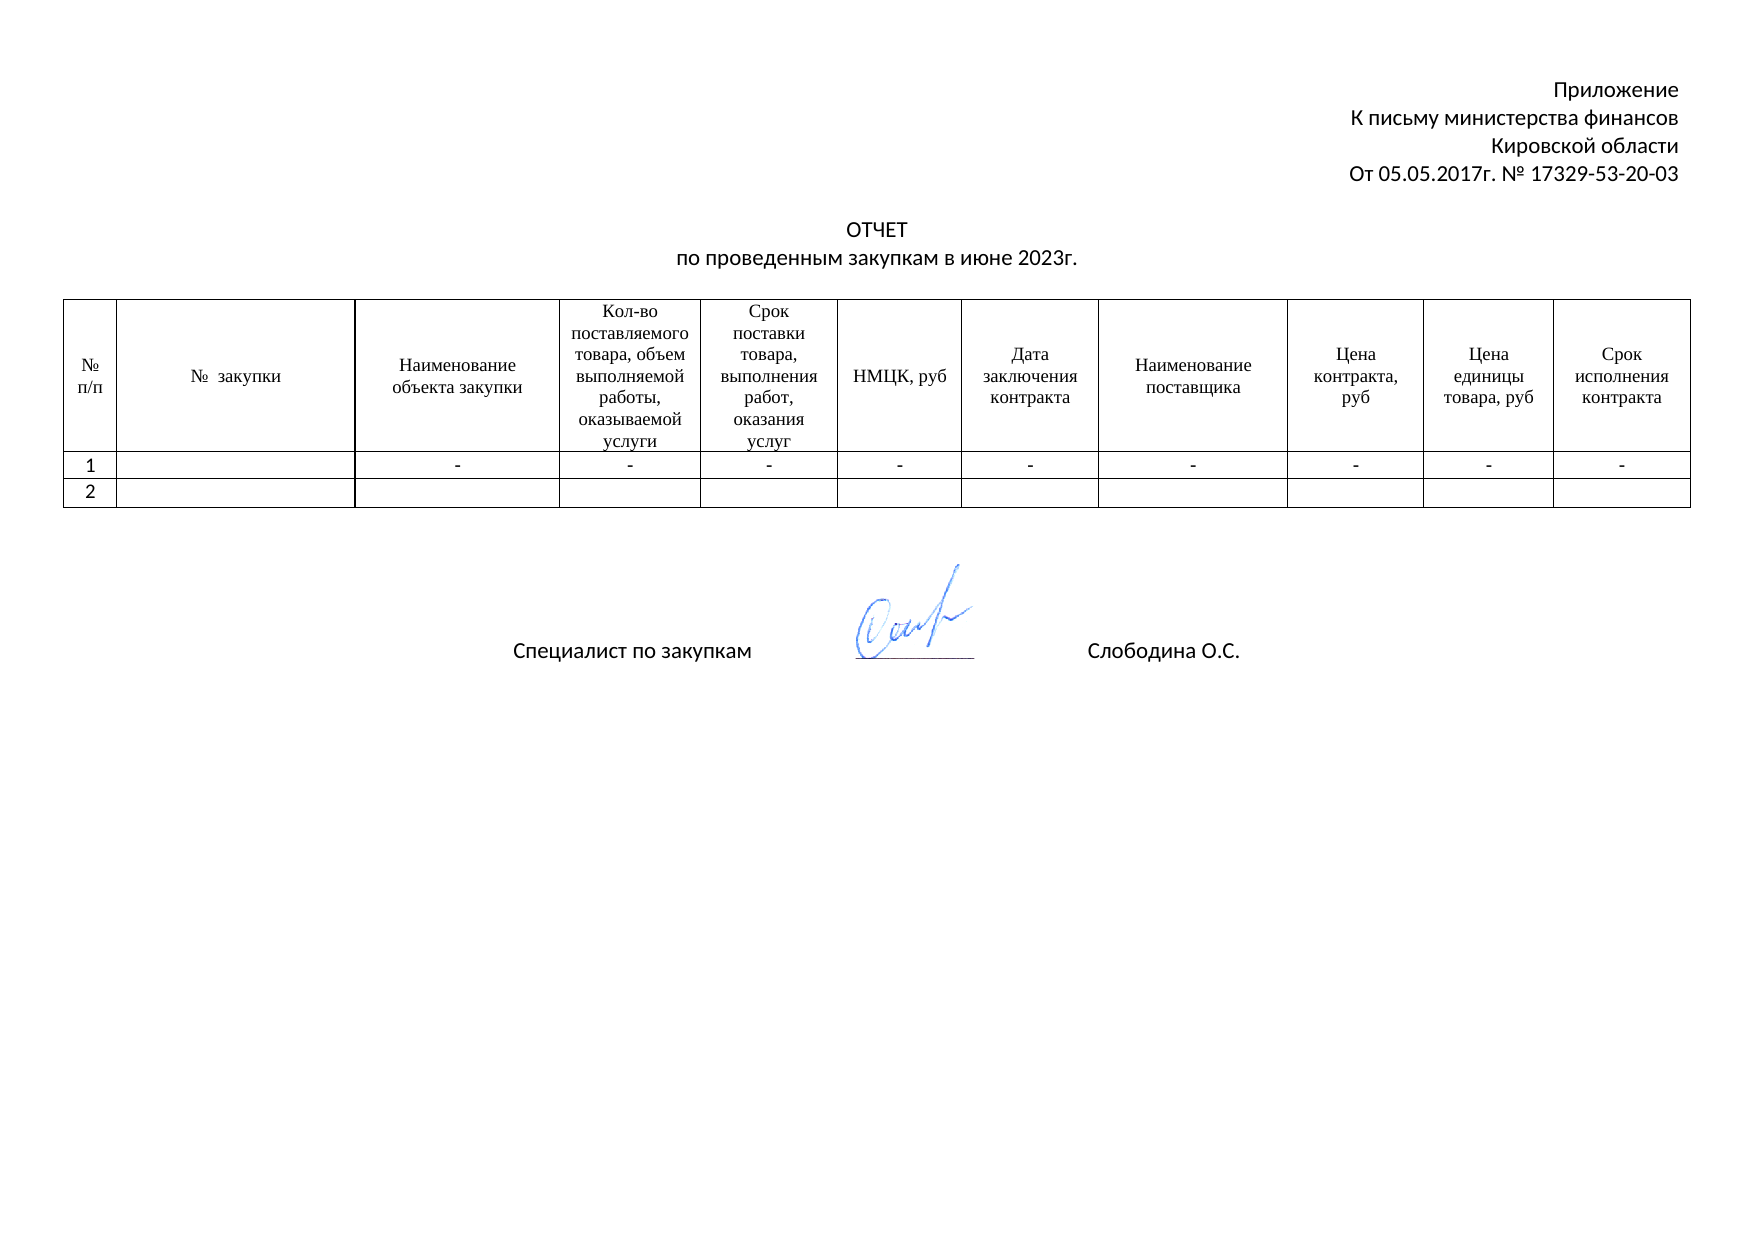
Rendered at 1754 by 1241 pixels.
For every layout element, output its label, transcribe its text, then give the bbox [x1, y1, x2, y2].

picture [855, 558, 975, 659]
table_cell [560, 479, 700, 507]
text Кировской области [75, 131, 1679, 159]
table_header Срок исполнения контракта [1554, 300, 1690, 451]
table_cell - [838, 452, 961, 478]
table_cell [117, 452, 354, 478]
table_cell 1 [64, 452, 116, 478]
table_header Кол-во поставляемого товара, объем выполняемой работы, оказываемой услуги [560, 300, 700, 451]
text по проведенным закупкам в июне 2023г. [75, 243, 1679, 271]
table_header НМЦК, руб [838, 300, 961, 451]
table_cell - [356, 452, 559, 478]
table_cell [1288, 479, 1423, 507]
table_cell - [1554, 452, 1690, 478]
table_header Цена единицы товара, руб [1424, 300, 1553, 451]
table_cell - [1424, 452, 1553, 478]
table_header № п/п [64, 300, 116, 451]
table_cell - [560, 452, 700, 478]
text К письму министерства финансов [75, 103, 1679, 131]
table_header Срок поставки товара, выполнения работ, оказания услуг [701, 300, 837, 451]
table_cell [117, 479, 354, 507]
text Приложение [75, 75, 1679, 103]
table_cell [1424, 479, 1553, 507]
table_cell - [701, 452, 837, 478]
text От 05.05.2017г. № 17329-53-20-03 [75, 159, 1679, 187]
table_header Наименование объекта закупки [356, 300, 559, 451]
table_header № закупки [117, 300, 354, 451]
table_header Дата заключения контракта [962, 300, 1098, 451]
table_cell [701, 479, 837, 507]
table_cell [356, 479, 559, 507]
text Специалист по закупкам Слободина О.С. [75, 559, 1679, 664]
table_cell [962, 479, 1098, 507]
table_cell [1099, 479, 1287, 507]
table_cell - [962, 452, 1098, 478]
table_header Цена контракта, руб [1288, 300, 1423, 451]
table_cell - [1099, 452, 1287, 478]
table_cell - [1288, 452, 1423, 478]
table_cell 2 [64, 479, 116, 507]
table_cell [838, 479, 961, 507]
table_cell [1554, 479, 1690, 507]
table_header Наименование поставщика [1099, 300, 1287, 451]
text ОТЧЕТ [75, 215, 1679, 243]
